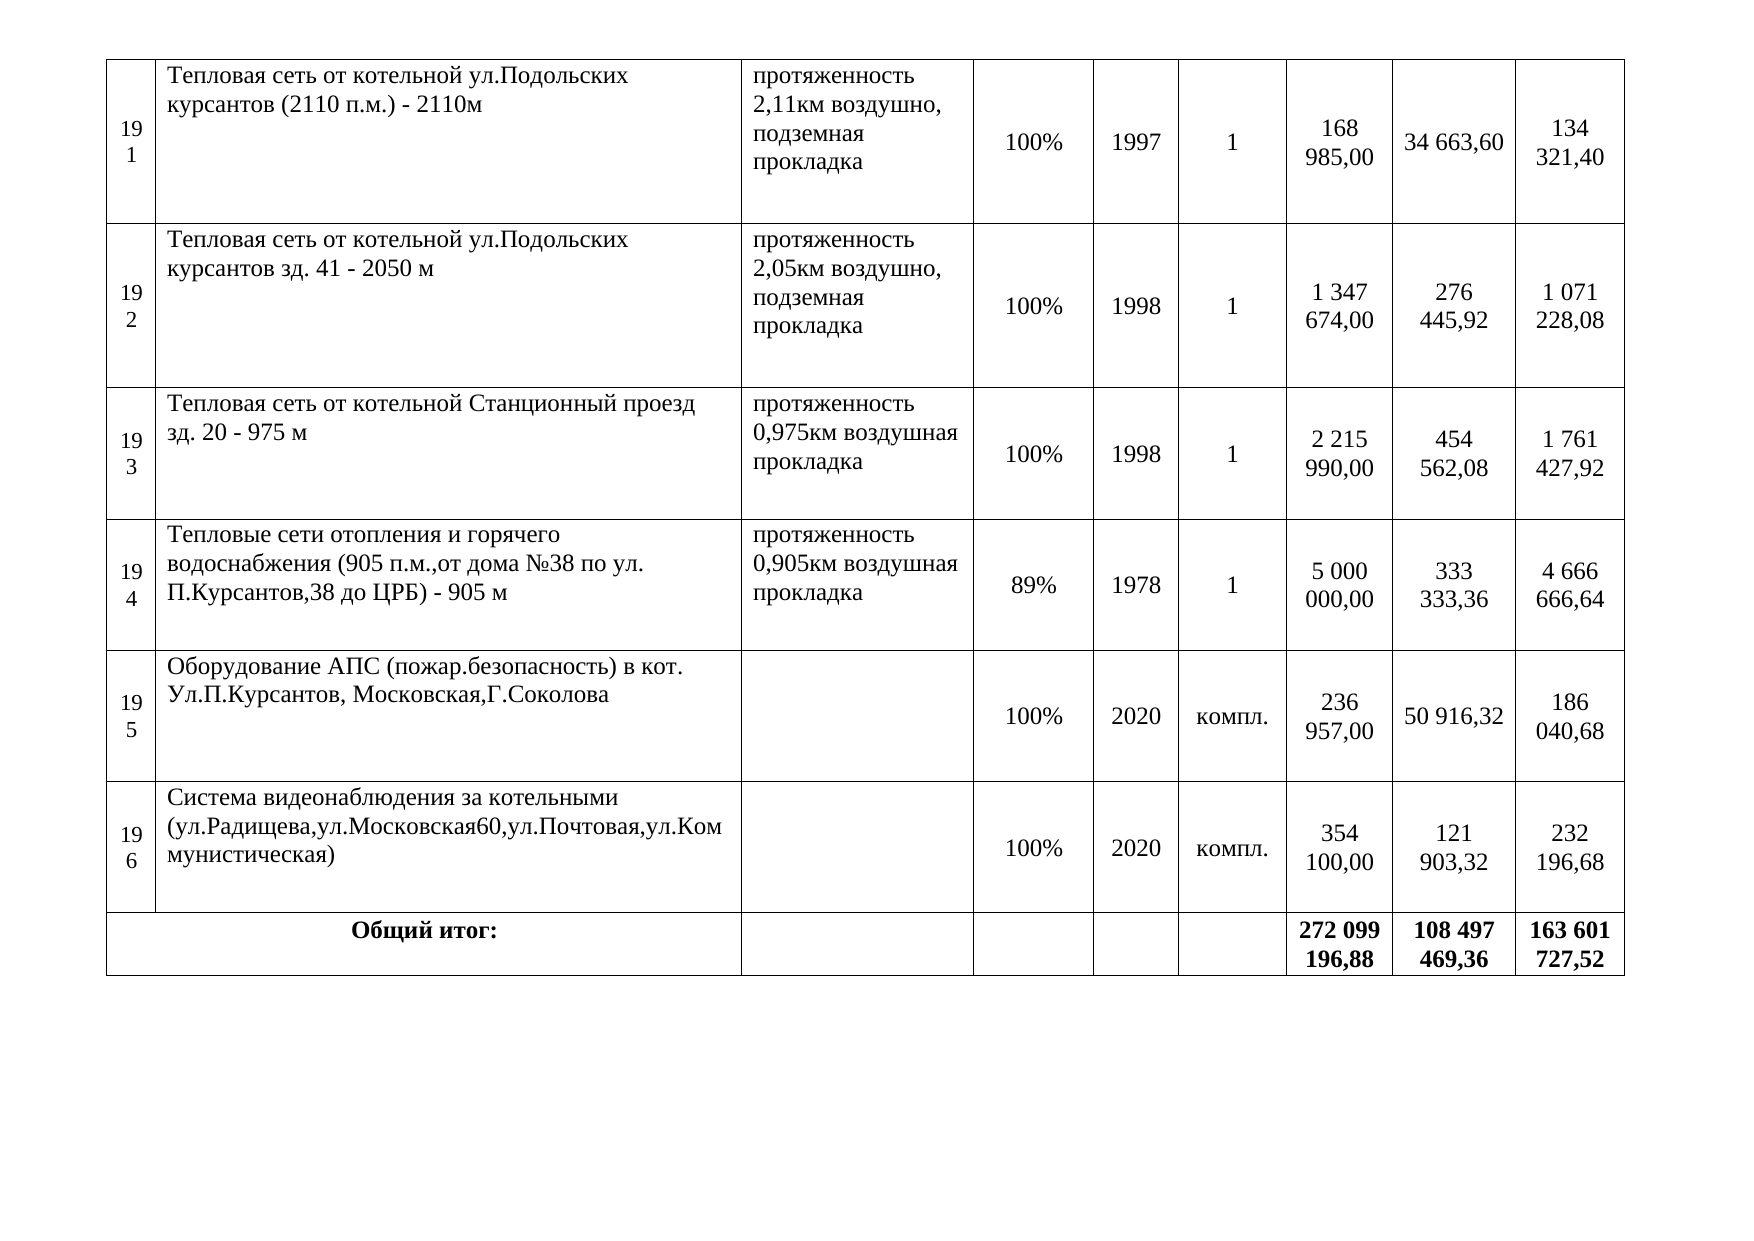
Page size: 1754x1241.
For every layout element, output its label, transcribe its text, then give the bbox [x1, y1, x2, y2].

table_cell 2020 [1094, 651, 1178, 781]
table_cell 1 [1179, 520, 1286, 650]
table_cell 192 [107, 224, 155, 387]
table_cell 232 196,68 [1516, 782, 1624, 912]
table_cell 454 562,08 [1393, 388, 1515, 518]
table_cell 191 [107, 60, 155, 223]
table_cell Система видеонаблюдения за котельными (ул.Радищева,ул.Московская60,ул.Почтовая,ул.Коммунистическая) [156, 782, 741, 912]
table_cell Тепловая сеть от котельной ул.Подольских курсантов зд. 41 - 2050 м [156, 224, 741, 387]
table_cell 1 [1179, 388, 1286, 518]
table_cell протяженность 0,975км воздушная прокладка [742, 388, 973, 518]
table_cell [1179, 913, 1286, 975]
table_cell 34 663,60 [1393, 60, 1515, 223]
table_cell 100% [974, 782, 1093, 912]
table_cell 50 916,32 [1393, 651, 1515, 781]
table_cell компл. [1179, 651, 1286, 781]
table_cell 1 071 228,08 [1516, 224, 1624, 387]
table_cell 89% [974, 520, 1093, 650]
table_cell 5 000 000,00 [1287, 520, 1392, 650]
table_cell [1094, 913, 1178, 975]
table_cell [742, 782, 973, 912]
table_cell 194 [107, 520, 155, 650]
table_cell протяженность 2,05км воздушно, подземная прокладка [742, 224, 973, 387]
table_cell 186 040,68 [1516, 651, 1624, 781]
table_cell 134 321,40 [1516, 60, 1624, 223]
table_cell 196 [107, 782, 155, 912]
table_cell 1 761 427,92 [1516, 388, 1624, 518]
table_cell [742, 913, 973, 975]
table_cell протяженность 2,11км воздушно, подземная прокладка [742, 60, 973, 223]
table_cell Тепловая сеть от котельной ул.Подольских курсантов (2110 п.м.) - 2110м [156, 60, 741, 223]
table_cell Тепловые сети отопления и горячего водоснабжения (905 п.м.,от дома №38 по ул. П.Курсантов,38 до ЦРБ) - 905 м [156, 520, 741, 650]
table_cell компл. [1179, 782, 1286, 912]
table_cell 236 957,00 [1287, 651, 1392, 781]
table_cell 1 347 674,00 [1287, 224, 1392, 387]
table_cell 195 [107, 651, 155, 781]
table_cell 1 [1179, 224, 1286, 387]
table_cell 2020 [1094, 782, 1178, 912]
table_cell 1978 [1094, 520, 1178, 650]
table_cell 100% [974, 388, 1093, 518]
table_cell 108 497 469,36 [1393, 913, 1515, 975]
table_cell 333 333,36 [1393, 520, 1515, 650]
table_cell 1998 [1094, 388, 1178, 518]
table_cell Общий итог: [107, 913, 741, 975]
table_cell 276 445,92 [1393, 224, 1515, 387]
table_cell Оборудование АПС (пожар.безопасность) в кот. Ул.П.Курсантов, Московская,Г.Соколова [156, 651, 741, 781]
table_cell 2 215 990,00 [1287, 388, 1392, 518]
table_cell 4 666 666,64 [1516, 520, 1624, 650]
table_cell 168 985,00 [1287, 60, 1392, 223]
table_cell [974, 913, 1093, 975]
table_cell [742, 651, 973, 781]
table_cell 193 [107, 388, 155, 518]
table_cell 1997 [1094, 60, 1178, 223]
table_cell 100% [974, 651, 1093, 781]
table_cell протяженность 0,905км воздушная прокладка [742, 520, 973, 650]
table_cell 272 099 196,88 [1287, 913, 1392, 975]
table_cell 1998 [1094, 224, 1178, 387]
table_cell Тепловая сеть от котельной Станционный проезд зд. 20 - 975 м [156, 388, 741, 518]
table_cell 100% [974, 60, 1093, 223]
table_cell 163 601 727,52 [1516, 913, 1624, 975]
table_cell 121 903,32 [1393, 782, 1515, 912]
table_cell 1 [1179, 60, 1286, 223]
table_cell 100% [974, 224, 1093, 387]
table_cell 354 100,00 [1287, 782, 1392, 912]
